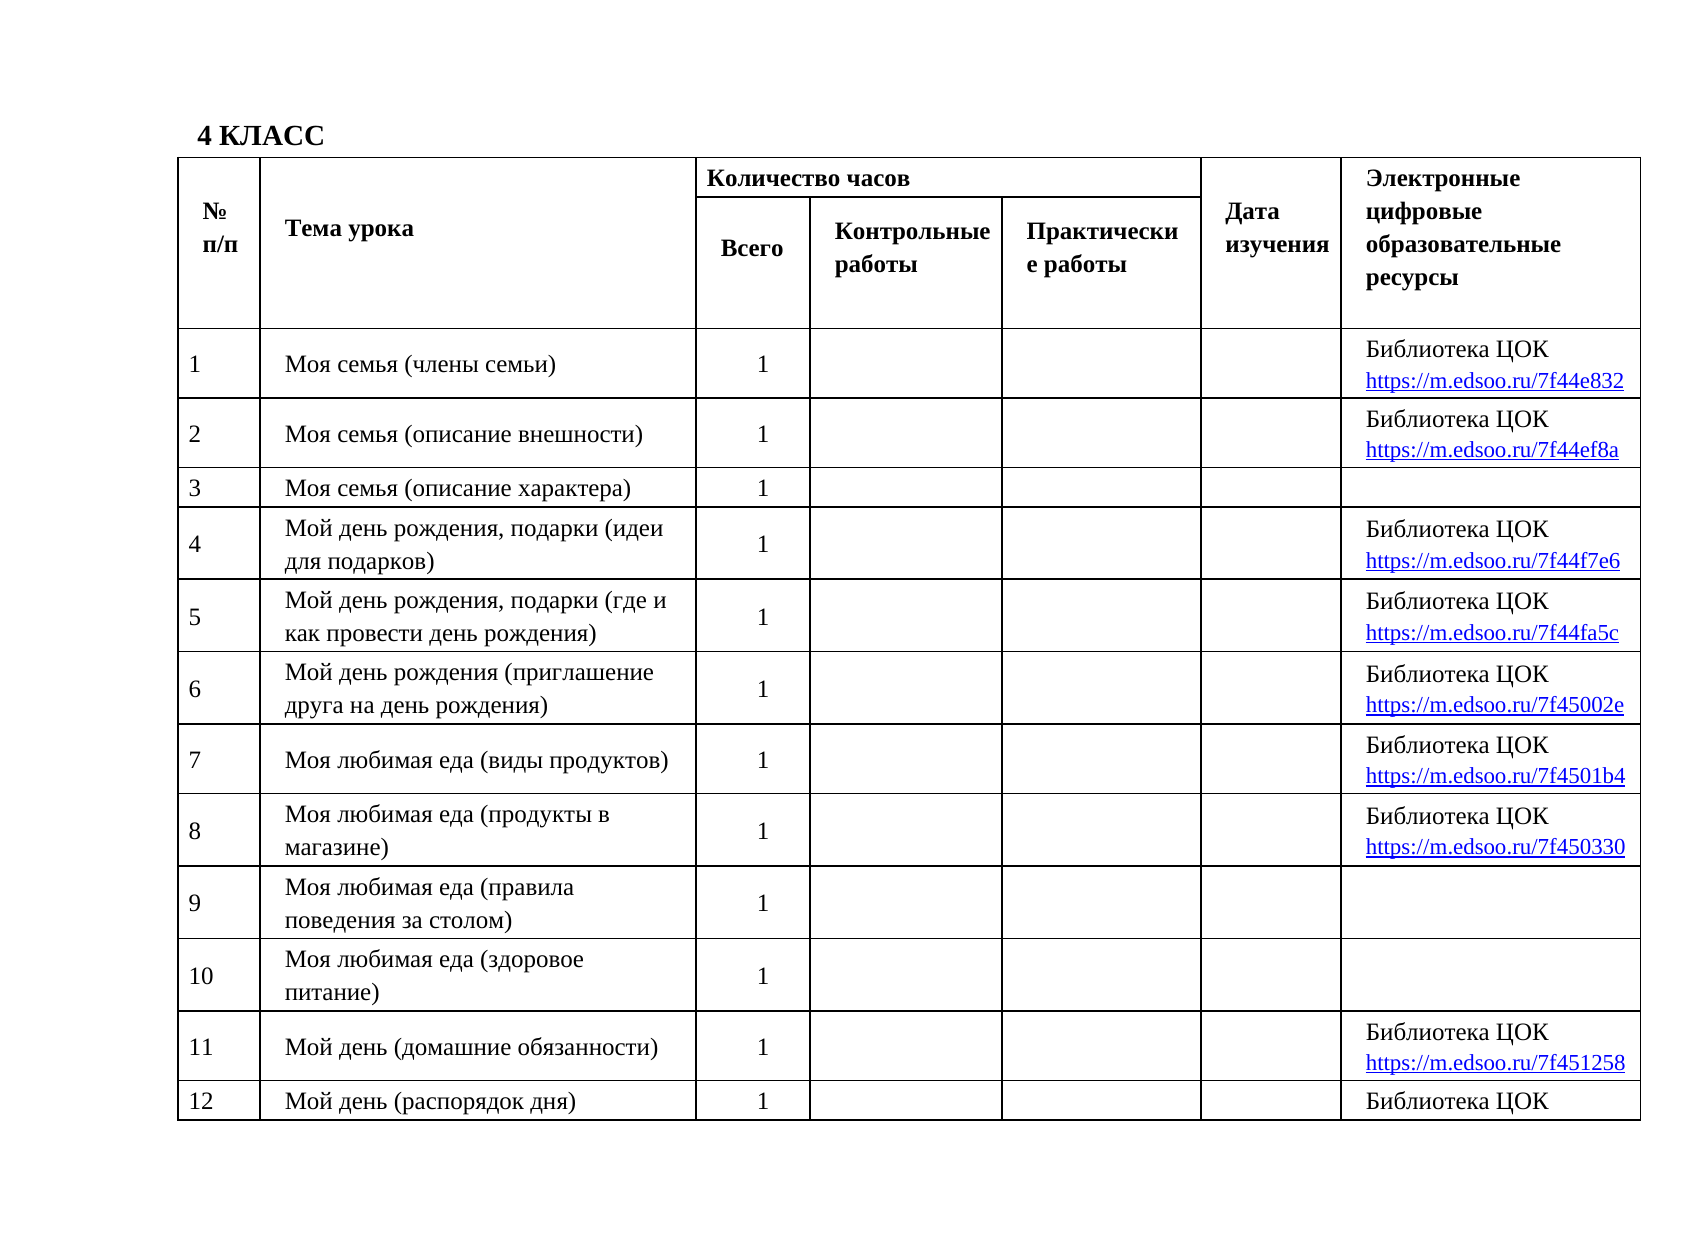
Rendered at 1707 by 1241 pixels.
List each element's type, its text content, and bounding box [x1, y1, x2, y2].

table_cell 1 [697, 725, 809, 793]
table_cell Библиотека ЦОК https://m.edsoo.ru/7f4501b4 [1342, 725, 1640, 793]
table_cell [1003, 1012, 1200, 1079]
table_cell Моя семья (описание внешности) [261, 399, 695, 467]
table_cell 1 [697, 508, 809, 578]
table_cell 12 [179, 1081, 259, 1119]
table_cell 1 [697, 867, 809, 937]
table_cell [1003, 329, 1200, 397]
table_cell [1202, 468, 1340, 506]
table_cell Библиотека ЦОК https://m.edsoo.ru/7f44e832 [1342, 329, 1640, 397]
table_header Тема урока [261, 158, 695, 327]
table_cell [811, 468, 1001, 506]
table_cell [811, 399, 1001, 467]
table_cell [1003, 1081, 1200, 1119]
table_cell Мой день рождения (приглашение друга на день рождения) [261, 652, 695, 723]
table_cell 1 [697, 468, 809, 506]
table_cell Моя любимая еда (правила поведения за столом) [261, 867, 695, 937]
table_cell Контрольные работы [811, 198, 1001, 327]
table_cell Мой день (домашние обязанности) [261, 1012, 695, 1079]
table_cell [811, 867, 1001, 937]
table_cell 8 [179, 794, 259, 865]
table_cell [811, 939, 1001, 1010]
table_cell 1 [697, 580, 809, 651]
table_cell 3 [179, 468, 259, 506]
table_cell 1 [697, 939, 809, 1010]
table_cell Библиотека ЦОК https://m.edsoo.ru/7f44ef8a [1342, 399, 1640, 467]
table_cell [1202, 939, 1340, 1010]
table_cell [1202, 1081, 1340, 1119]
table_cell [1202, 652, 1340, 723]
table_cell [1202, 580, 1340, 651]
table_cell [811, 508, 1001, 578]
table_cell [1202, 508, 1340, 578]
table_cell Библиотека ЦОК https://m.edsoo.ru/7f44f7e6 [1342, 508, 1640, 578]
table_header № п/п [179, 158, 259, 327]
table_cell [811, 329, 1001, 397]
table_header Дата изучения [1202, 158, 1340, 327]
table_cell Моя семья (члены семьи) [261, 329, 695, 397]
table_cell [1003, 867, 1200, 937]
text 4 КЛАСС [190, 118, 1618, 152]
table_cell [1003, 794, 1200, 865]
table_cell 1 [697, 1081, 809, 1119]
table_cell Мой день рождения, подарки (где и как провести день рождения) [261, 580, 695, 651]
table_header Электронные цифровые образовательные ресурсы [1342, 158, 1640, 327]
table_cell [1342, 867, 1640, 937]
table_cell 1 [179, 329, 259, 397]
table_cell [1202, 867, 1340, 937]
table_cell [1202, 725, 1340, 793]
table_cell Библиотека ЦОК https://m.edsoo.ru/7f45002e [1342, 652, 1640, 723]
table_cell [811, 1081, 1001, 1119]
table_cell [261, 1081, 695, 1119]
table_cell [1342, 1081, 1640, 1119]
table_cell Моя любимая еда (продукты в магазине) [261, 794, 695, 865]
table_cell Всего [697, 198, 809, 327]
table_cell 10 [179, 939, 259, 1010]
table_cell 2 [179, 399, 259, 467]
table_cell 9 [179, 867, 259, 937]
table_cell [1003, 652, 1200, 723]
table_cell [811, 725, 1001, 793]
table_cell [1202, 1012, 1340, 1079]
table_cell 1 [697, 652, 809, 723]
table_cell [1342, 939, 1640, 1010]
table_cell Моя любимая еда (здоровое питание) [261, 939, 695, 1010]
table_header Количество часов [697, 158, 1200, 196]
table_cell [1003, 399, 1200, 467]
table_cell [1202, 329, 1340, 397]
table_cell 7 [179, 725, 259, 793]
table_cell 1 [697, 329, 809, 397]
table_cell Практические работы [1003, 198, 1200, 327]
table_cell [811, 794, 1001, 865]
table_cell [811, 1012, 1001, 1079]
table_cell [1202, 794, 1340, 865]
table_cell 5 [179, 580, 259, 651]
table_cell Моя любимая еда (виды продуктов) [261, 725, 695, 793]
table_cell 1 [697, 794, 809, 865]
table_cell [811, 580, 1001, 651]
table_cell [811, 652, 1001, 723]
table_cell Моя семья (описание характера) [261, 468, 695, 506]
table_cell [1003, 939, 1200, 1010]
table_cell 11 [179, 1012, 259, 1079]
table_cell [1342, 468, 1640, 506]
table_cell Мой день рождения, подарки (идеи для подарков) [261, 508, 695, 578]
table_cell Библиотека ЦОК https://m.edsoo.ru/7f450330 [1342, 794, 1640, 865]
table_cell Библиотека ЦОК https://m.edsoo.ru/7f451258 [1342, 1012, 1640, 1079]
table_cell [1003, 580, 1200, 651]
table_cell 1 [697, 1012, 809, 1079]
table_cell [1003, 468, 1200, 506]
table_cell 6 [179, 652, 259, 723]
table_cell [1003, 725, 1200, 793]
table_cell [1003, 508, 1200, 578]
table_cell 4 [179, 508, 259, 578]
table_cell [1202, 399, 1340, 467]
table_cell Библиотека ЦОК https://m.edsoo.ru/7f44fa5c [1342, 580, 1640, 651]
table_cell 1 [697, 399, 809, 467]
